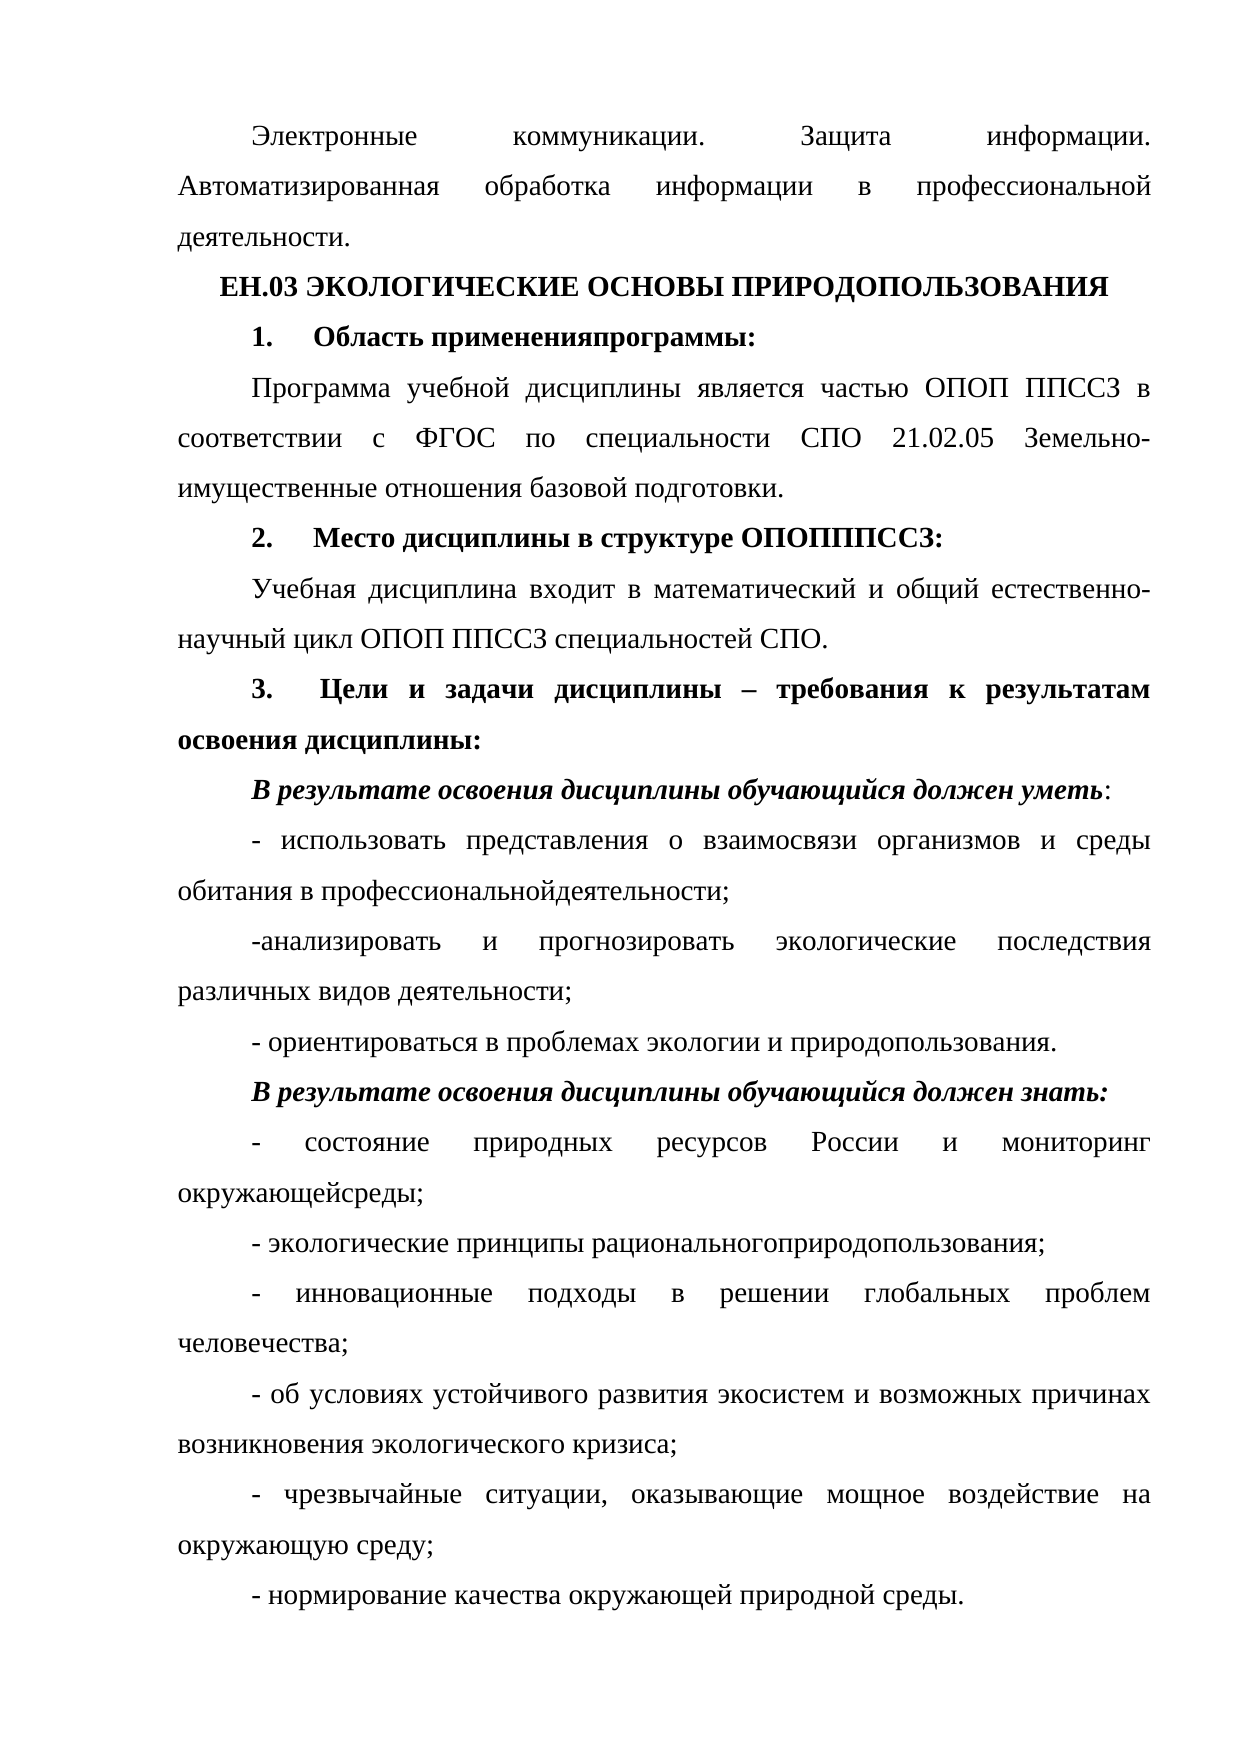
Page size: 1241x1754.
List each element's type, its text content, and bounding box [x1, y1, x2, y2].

text - использовать представления о взаимосвязи организмов и среды обитания в профессиональнойдеятельности; [177, 822, 1152, 906]
text Электронные коммуникации. Защита информации. Автоматизированная обработка информации в профессиональной деятельности. [177, 118, 1152, 252]
text -анализировать и прогнозировать экологические последствия различных видов деятельности; [177, 923, 1152, 1007]
text В результате освоения дисциплины обучающийся должен уметь: [177, 772, 1152, 806]
text - чрезвычайные ситуации, оказывающие мощное воздействие на окружающую среду; [177, 1477, 1152, 1560]
text В результате освоения дисциплины обучающийся должен знать: [177, 1074, 1152, 1108]
text - нормирование качества окружающей природной среды. [177, 1577, 1152, 1611]
list Место дисциплины в структуре ОПОПППССЗ: [177, 521, 1152, 554]
text - ориентироваться в проблемах экологии и природопользования. [177, 1024, 1152, 1057]
text - экологические принципы рациональногоприродопользования; [177, 1225, 1152, 1258]
text Программа учебной дисциплины является частью ОПОП ППССЗ в соответствии с ФГОС по специальности СПО 21.02.05 Земельно-имущественные отношения базовой подготовки. [177, 370, 1152, 504]
text - состояние природных ресурсов России и мониторинг окружающейсреды; [177, 1124, 1152, 1208]
text Учебная дисциплина входит в математический и общий естественно-научный цикл ОПОП ППССЗ специальностей СПО. [177, 571, 1152, 655]
list Цели и задачи дисциплины – требования к результатам освоения дисциплины: [177, 672, 1152, 755]
list Область примененияпрограммы: [177, 319, 1152, 353]
text - об условиях устойчивого развития экосистем и возможных причинах возникновения экологического кризиса; [177, 1376, 1152, 1460]
text ЕН.03 ЭКОЛОГИЧЕСКИЕ ОСНОВЫ ПРИРОДОПОЛЬЗОВАНИЯ [177, 269, 1152, 303]
text - инновационные подходы в решении глобальных проблем человечества; [177, 1275, 1152, 1359]
